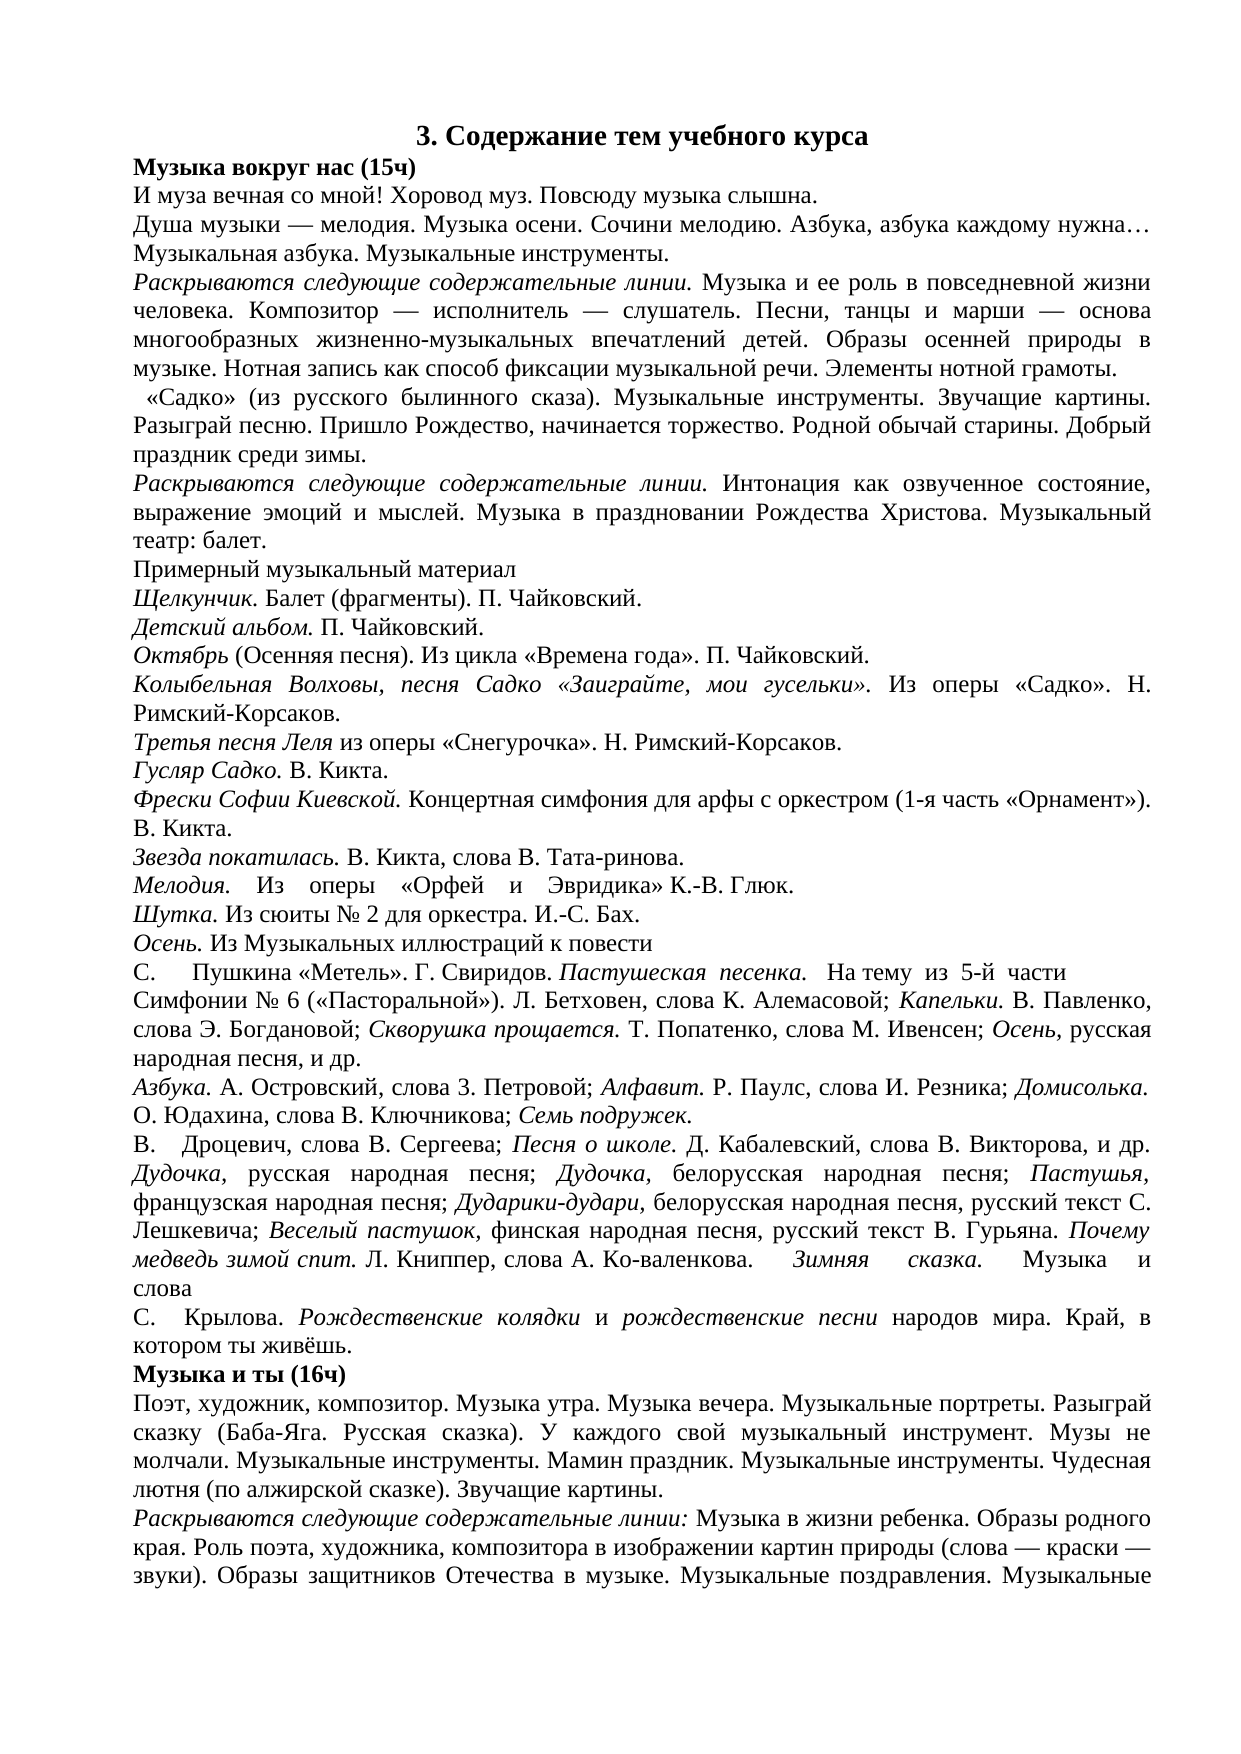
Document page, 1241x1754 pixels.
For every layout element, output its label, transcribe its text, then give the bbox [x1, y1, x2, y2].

text Азбука. А. Островский, слова 3. Петровой; Алфавит. Р. Паулс, слова И. Резника; Домисолька. О. Юдахина, слова В. Ключникова; Семь подружек. [133, 1072, 1152, 1129]
text Раскрываются следующие содержательные линии. Интонация как озвученное состояние, выражение эмоций и мыслей. Музыка в праздновании Рождества Христова. Музыкальный театр: балет. [133, 468, 1152, 554]
text Музыка и ты (16ч) [133, 1359, 1152, 1388]
list Пушкина «Метель». Г. Свиридов. Пастушеская песенка. На тему из 5-й части [133, 957, 1152, 985]
text Мелодия. Из оперы «Орфей и Эвридика» К.-В. Глюк. [133, 870, 1152, 899]
text Шутка. Из сюиты № 2 для оркестра. И.-С. Бах. [133, 899, 1152, 928]
text Раскрываются следующие содержательные линии. Музыка и ее роль в повседневной жизни человека. Композитор — исполнитель — слушатель. Песни, танцы и марши — основа многообразных жизненно-музыкальных впечатлений детей. Образы осенней природы в музыке. Нотная запись как способ фиксации музыкальной речи. Элементы нотной грамоты. [133, 267, 1152, 382]
text 3. Содержание тем учебного курса [59, 118, 1152, 152]
text Поэт, художник, композитор. Музыка утра. Музыка вечера. Музыкальные портреты. Разыграй сказку (Баба-Яга. Русская сказка). У каждого свой музыкальный инструмент. Музы не молчали. Музыкальные инструменты. Мамин праздник. Музыкальные инструменты. Чудесная лютня (по алжирской сказке). Звучащие картины. [133, 1388, 1152, 1503]
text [133, 1503, 1152, 1589]
text «Садко» (из русского былинного сказа). Музыкальные инструменты. Звучащие картины. Разыграй песню. Пришло Рождество, начинается торжество. Родной обычай старины. Добрый праздник среди зимы. [133, 382, 1152, 468]
text Детский альбом. П. Чайковский. [133, 612, 1152, 640]
text Щелкунчик. Балет (фрагменты). П. Чайковский. [133, 583, 1152, 612]
text B. Дроцевич, слова В. Сергеева; Песня о школе. Д. Кабалевский, слова В. Викторова, и др. Дудочка, русская народная песня; Дудочка, белорусская народная песня; Пастушья, французская народная песня; Дударики-дудари, белорусская народная песня, русский текст С. Лешкевича; Веселый пастушок, финская народная песня, русский текст В. Гурьяна. Почему медведь зимой спит. Л. Книппер, слова А. Ко-валенкова. Зимняя сказка. Музыка и слова [133, 1129, 1152, 1302]
text Третья песня Леля из оперы «Снегурочка». Н. Римский-Корсаков. [133, 727, 1152, 755]
text Звезда покатилась. В. Кикта, слова В. Тата-ринова. [133, 842, 1152, 870]
text Музыка вокруг нас (15ч) [59, 152, 1152, 180]
text Колыбельная Волховы, песня Садко «Заиграйте, мои гусельки». Из оперы «Садко». Н. Римский-Корсаков. [133, 669, 1152, 727]
text Душа музыки — мелодия. Музыка осени. Сочини мелодию. Азбука, азбука каждому нужна… Музыкальная азбука. Музыкальные инструменты. [133, 209, 1152, 267]
text Осень. Из Музыкальных иллюстраций к повести [133, 928, 1152, 957]
text Симфонии № 6 («Пасторальной»). Л. Бетховен, слова К. Алемасовой; Капельки. В. Павленко, слова Э. Богдановой; Скворушка прощается. Т. Попатенко, слова М. Ивенсен; Осень, русская народная песня, и др. [133, 985, 1152, 1072]
text C. Крылова. Рождественские колядки и рождественские песни народов мира. Край, в котором ты живёшь. [133, 1302, 1152, 1359]
text Фрески Софии Киевской. Концертная симфония для арфы с оркестром (1-я часть «Орнамент»). В. Кикта. [133, 784, 1152, 842]
text Примерный музыкальный материал [133, 554, 1152, 583]
text Октябрь (Осенняя песня). Из цикла «Времена года». П. Чайковский. [133, 640, 1152, 669]
text Гусляр Садко. В. Кикта. [133, 755, 1152, 784]
text И муза вечная со мной! Хоровод муз. Повсюду музыка слышна. [59, 180, 1152, 209]
